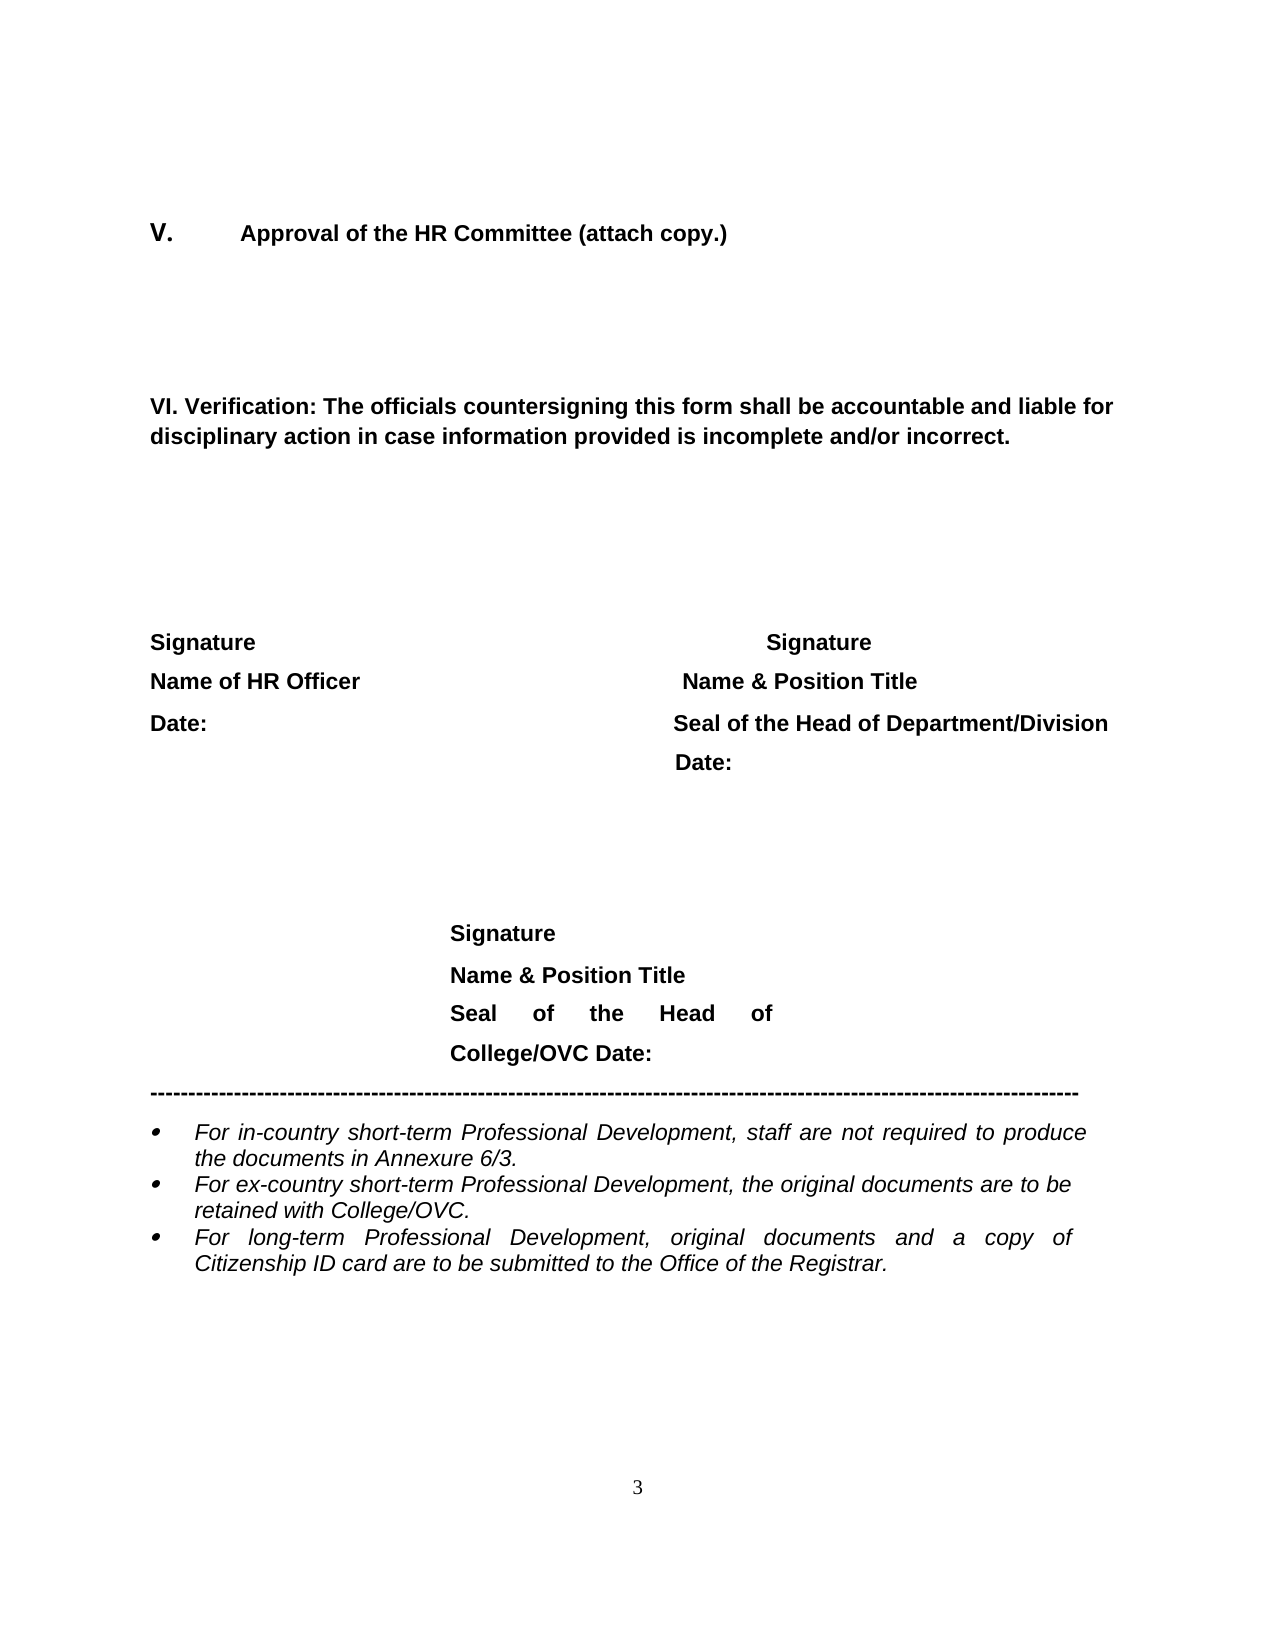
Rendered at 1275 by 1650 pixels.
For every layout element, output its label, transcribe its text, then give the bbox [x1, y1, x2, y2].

list For ex-country short-term Professional Development, the original documents are to be retained with College/OVC. [150, 1171, 1072, 1224]
text Name & Position Title [450, 962, 1125, 988]
text Name of HR Officer Name & Position Title [150, 668, 1125, 694]
list For long-term Professional Development, original documents and a copy of Citizenship ID card are to be submitted to the Office of the Registrar. [150, 1224, 1072, 1277]
text VI. Verification: The officials countersigning this form shall be accountable and liable for disciplinary action in case information provided is incomplete and/or incorrect. [150, 393, 1125, 449]
text -------------------------------------------------------------------------------------------------------------------------- [150, 1079, 1088, 1105]
text Seal of the Head of College/OVC Date: [450, 1000, 772, 1066]
text Date: Seal of the Head of Department/Division Date: [150, 710, 1125, 776]
list For in-country short-term Professional Development, staff are not required to produce the documents in Annexure 6/3. [150, 1118, 1088, 1171]
list Approval of the HR Committee (attach copy.) [150, 214, 1125, 248]
text Signature [450, 920, 1125, 946]
text Signature Signature [150, 629, 1125, 656]
